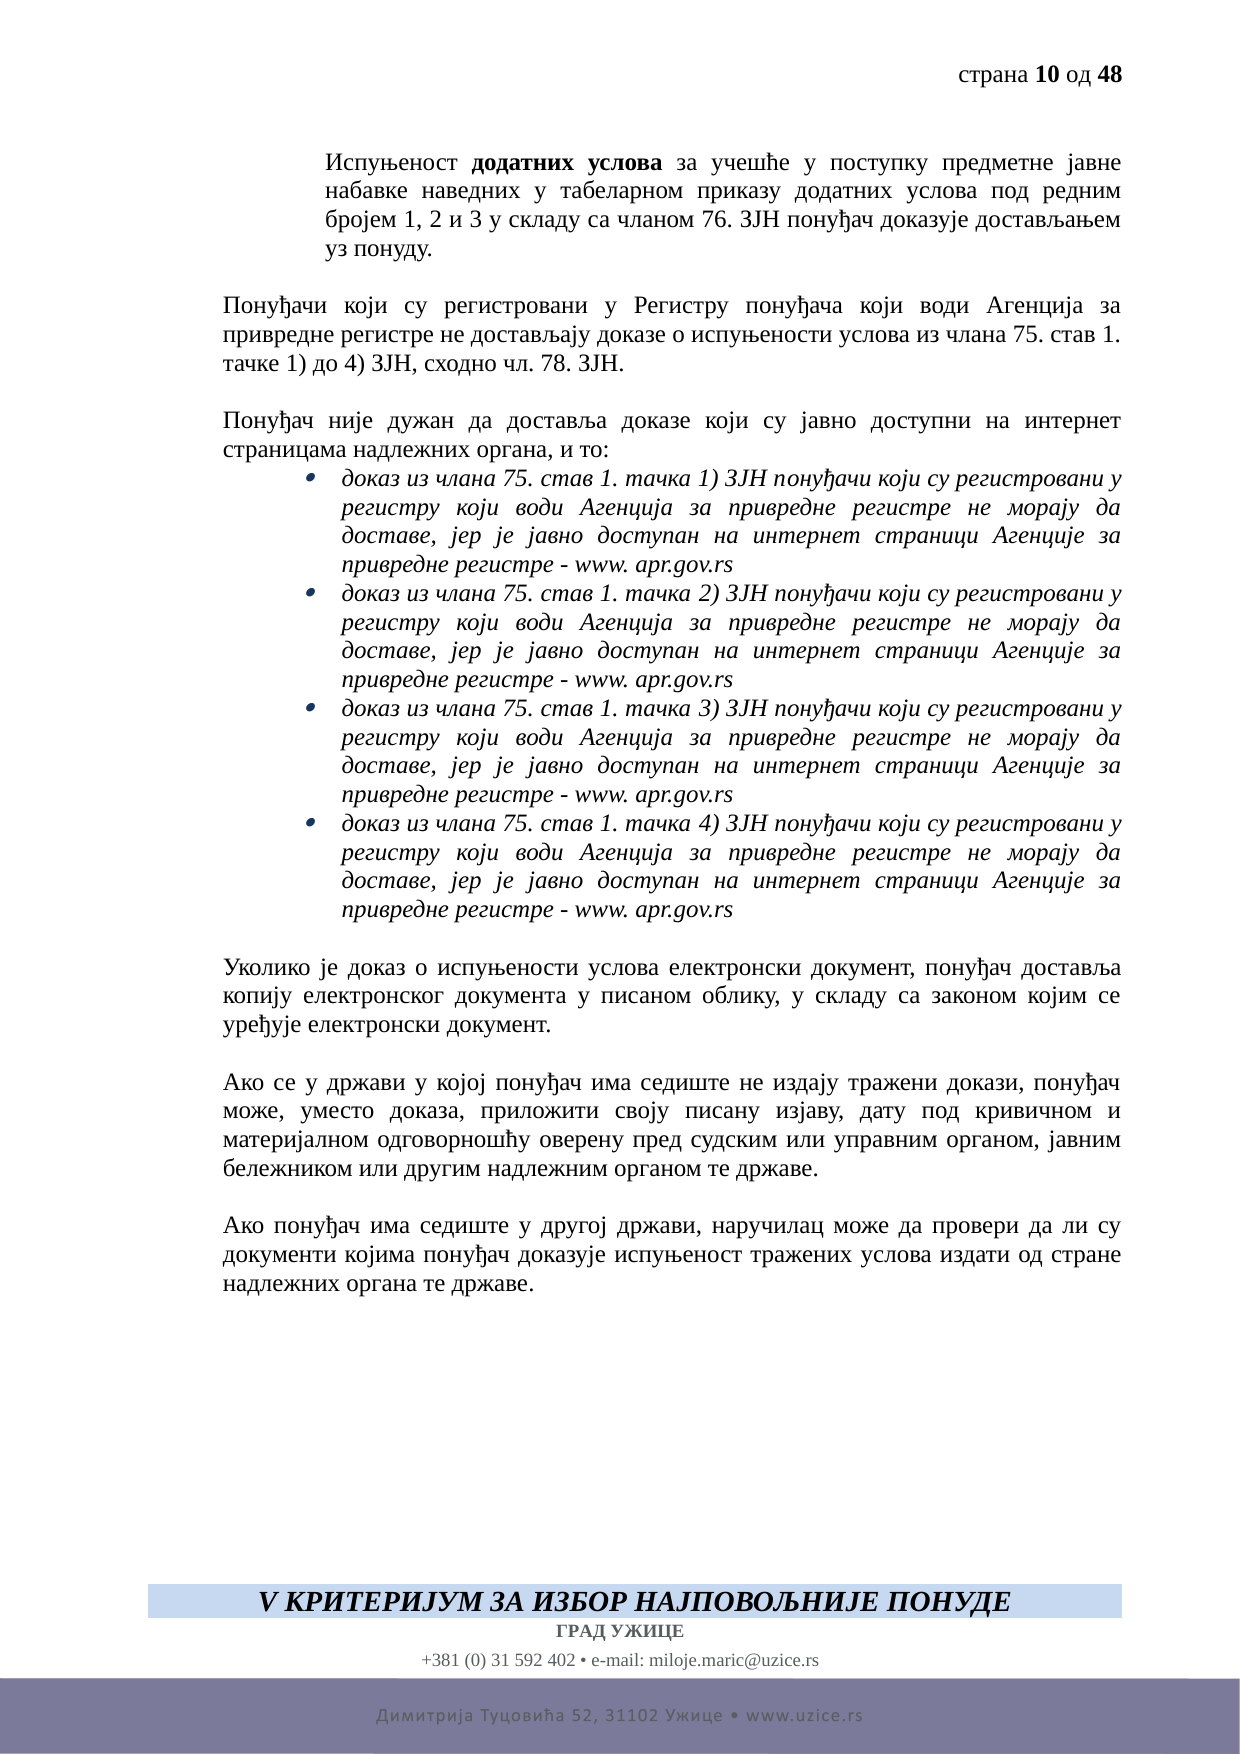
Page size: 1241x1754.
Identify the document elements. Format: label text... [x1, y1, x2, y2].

text Ако понуђач има седиште у другој држави, наручилац може да провери да ли су документи којима понуђач доказује испуњеност тражених услова издати од стране надлежних органа те државе. [223, 1211, 1122, 1297]
list доказ из члана 75. став 1. тачка 1) ЗЈН понуђачи који су регистровани у регистру који води Агенција за привредне регистре не морају да доставе, јер је јавно доступан на интернет страници Агенције за привредне регистре - www. apr.gov.rs [304, 463, 1122, 578]
text Уколико је доказ о испуњености услова електронски документ, понуђач доставља копију електронског документа у писаном облику, у складу са законом којим се уређује електронски документ. [223, 952, 1122, 1038]
text Ако се у држави у којој понуђач има седиште не издају тражени докази, понуђач може, уместо доказа, приложити своју писану изјаву, дату под кривичном и материјалном одговорношћу оверену пред судским или управним органом, јавним бележником или другим надлежним органом те државе. [223, 1067, 1122, 1182]
text Понуђач није дужан да доставља доказе који су јавно доступни на интернет страницама надлежних органа, и то: [223, 406, 1122, 463]
picture [0, 1677, 1240, 1754]
list доказ из члана 75. став 1. тачка 2) ЗЈН понуђачи који су регистровани у регистру који води Агенција за привредне регистре не морају да доставе, јер је јавно доступан на интернет страници Агенције за привредне регистре - www. apr.gov.rs [304, 578, 1122, 693]
list доказ из члана 75. став 1. тачка 4) ЗЈН понуђачи који су регистровани у регистру који води Агенција за привредне регистре не морају да доставе, јер је јавно доступан на интернет страници Агенције за привредне регистре - www. apr.gov.rs [304, 808, 1122, 923]
list доказ из члана 75. став 1. тачка 3) ЗЈН понуђачи који су регистровани у регистру који води Агенција за привредне регистре не морају да доставе, јер је јавно доступан на интернет страници Агенције за привредне регистре - www. apr.gov.rs [304, 693, 1122, 808]
text Понуђачи који су регистровани у Регистру понуђача који води Агенција за привредне регистре не достављају доказе о испуњености услова из члана 75. став 1. тачке 1) до 4) ЗЈН, сходно чл. 78. ЗЈН. [223, 291, 1122, 377]
text Испуњеност додатних услова за учешће у поступку предметне јавне набавке наведних у табеларном приказу додатних услова под редним бројем 1, 2 и 3 у складу са чланом 76. ЗЈН понуђач доказује достављањем уз понуду. [325, 147, 1122, 262]
text V КРИТЕРИЈУМ ЗА ИЗБОР НАЈПОВОЉНИЈЕ ПОНУДЕ [148, 1584, 1122, 1618]
